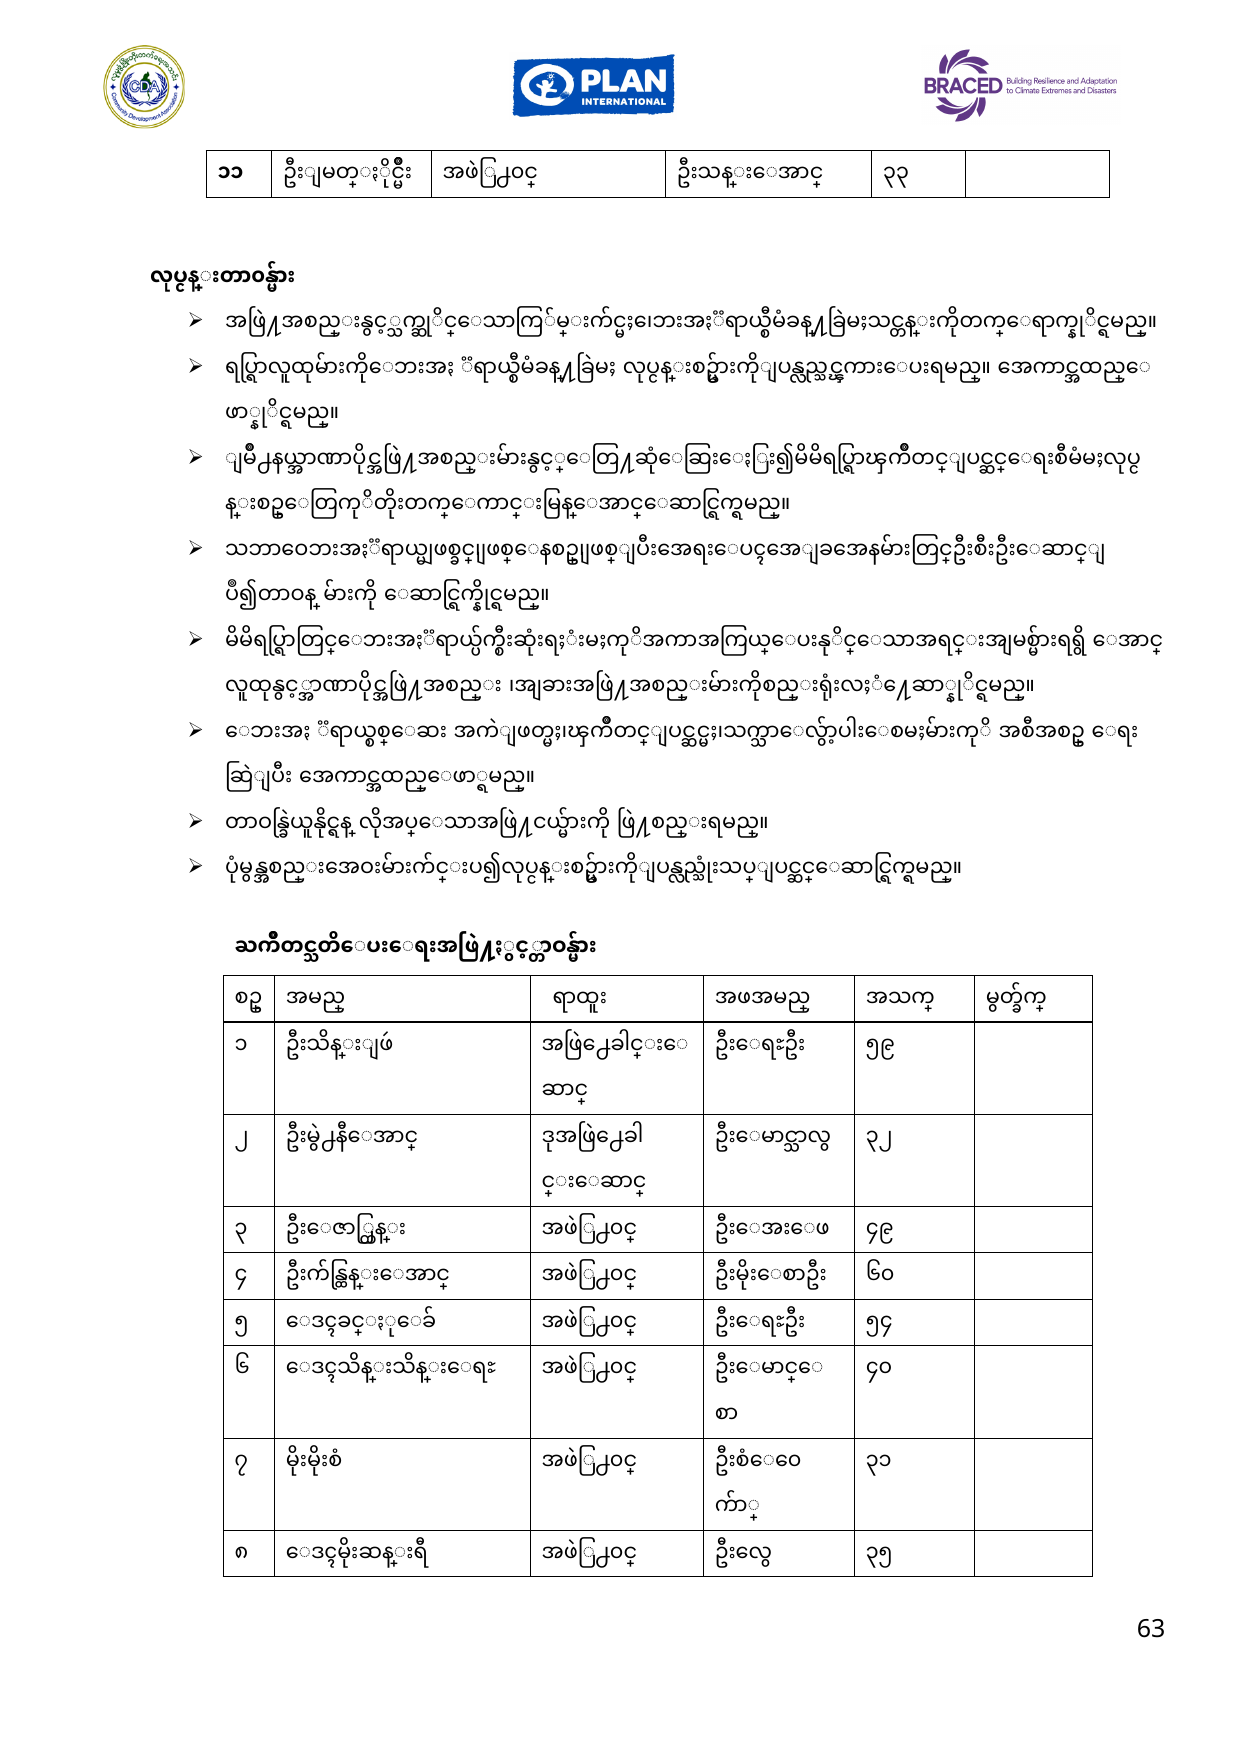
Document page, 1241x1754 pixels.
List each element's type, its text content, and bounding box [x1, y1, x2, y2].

table_cell [975, 1253, 1092, 1299]
list ရပ္ရြာလူထုမ်ားကိုေဘးအႏ ၱရာယ္စီမံခန္႔ခြဲမႈ လုပ္ငန္းစဥ္မ်ားကိုျပန္လည္သင္ၾကားေပးရမည္။ အေကာင္အထည္ေဖာ္နုိင္ရမည္။ [187, 346, 1165, 437]
table_cell မိုးမိုးစံ [275, 1439, 530, 1529]
list ပုံမွန္အစည္းအေဝးမ်ားက်င္းပ၍လုပ္ငန္းစဥ္မ်ားကိုျပန္လည္သုံးသပ္ျပင္ဆင္ေဆာင္ရြက္ရမည္။ [187, 846, 1165, 892]
table_cell ၄၀ [855, 1346, 974, 1437]
table_cell အဖဲြ႕၀င္ [531, 1531, 703, 1576]
table_cell မွတ္ခ်က္ [975, 976, 1092, 1021]
text လုပ္ငန္းတာ၀န္မ်ား [150, 254, 1165, 300]
table_cell ေဒၚမိုးဆန္းရီ [275, 1531, 530, 1576]
table_cell ၆၀ [855, 1253, 974, 1299]
table_cell [975, 1115, 1092, 1206]
table_cell ဦးေမာင္သာလွ [704, 1115, 854, 1206]
table_cell ၄ [224, 1253, 274, 1299]
list ျမိဳ႕နယ္အာဏာပိုင္အဖြဲ႔အစည္းမ်ားနွင့္ေတြ႔ဆုံေဆြးေႏြး၍မိမိရပ္ရြာၾကဳိတင္ျပင္ဆင္ေရးစီမံမႈလုပ္ငန္းစဥ္ေတြကုိတိုးတက္ေကာင္းမြန္ေအာင္ေဆာင္ရြက္ရမည္။ [187, 437, 1165, 528]
table_cell ၈ [224, 1531, 274, 1576]
list အဖြဲ႔အစည္းနွင့္သက္ဆုိင္ေသာကြ်မ္းက်င္မႈ၊ေဘးအႏၱရာယ္စီမံခန္႔ခြဲမႈသင္တန္းကိုတက္ေရာက္နုိင္ရမည္။ [187, 300, 1165, 346]
picture [920, 45, 1122, 125]
list ေဘးအႏ ၱရာယ္စစ္ေဆး အကဲျဖတ္မႈ၊ၾကိဳတင္ျပင္ဆင္မႈ၊သက္သာေလ်ွာ့ပါးေစမႈမ်ားကုိ အစီအစဥ္ ေရးဆြဲျပီး အေကာင္အထည္ေဖာ္ရမည္။ [187, 710, 1165, 801]
table_cell ၃၁ [855, 1439, 974, 1529]
table_cell အဖဲြ႕၀င္ [531, 1207, 703, 1252]
table_cell ဦးေမာင္ေစာ [704, 1346, 854, 1437]
table_cell [975, 1346, 1092, 1437]
list တာဝန္ခြဲယူနိုင္ရန္ လိုအပ္ေသာအဖြဲ႔ငယ္မ်ားကို ဖြဲ႔စည္းရမည္။ [187, 801, 1165, 846]
table_cell [975, 1207, 1092, 1252]
table_cell ဦးက်န္ထြန္းေအာင္ [275, 1253, 530, 1299]
table_cell အဖဲြ႕၀င္ [531, 1253, 703, 1299]
picture [103, 45, 185, 129]
table_cell ဦးမွဲ႕နီေအာင္ [275, 1115, 530, 1206]
table_cell ဦးစံေ၀ေက်ာ္ [704, 1439, 854, 1529]
table_cell ဦးေအးေဖ [704, 1207, 854, 1252]
table_cell ၇ [224, 1439, 274, 1529]
table_cell စဥ္ [224, 976, 274, 1021]
list မိမိရပ္ရြာတြင္ေဘးအႏၱရာယ္ပ်က္စီးဆုံးရႈံးမႈကုိအကာအကြယ္ေပးနုိင္ေသာအရင္းအျမစ္မ်ားရရွိ ေအာင္လူထုနွင့္အာဏာပိုင္အဖြဲ႔အစည္း ၊အျခားအဖြဲ႔အစည္းမ်ားကိုစည္းရုံးလႈံ႔ေဆာ္နုိင္ရမည္။ [187, 619, 1165, 710]
table_cell ဒုအဖြဲ႕ေခါင္းေဆာင္ [531, 1115, 703, 1206]
table_cell ၂ [224, 1115, 274, 1206]
table_cell အဖြဲ႕ေခါင္းေဆာင္ [531, 1023, 703, 1113]
list သဘာဝေဘးအႏၱရာယ္မျဖစ္ခင္၊ျဖစ္ေနစဥ္၊ျဖစ္ျပီးအေရးေပၚအေျခအေနမ်ားတြင္ဦးစီးဦးေဆာင္ျပဳ၍တာဝန္ မ်ားကို ေဆာင္ရြက္နိုင္ရမည္။ [187, 528, 1165, 619]
table_cell ရာထူး [531, 976, 703, 1021]
table_cell အသက္ [855, 976, 974, 1021]
table_cell ဦးေရႊဦး [704, 1300, 854, 1345]
table_cell [975, 1023, 1092, 1113]
table_cell [975, 1439, 1092, 1529]
table_cell ၃၅ [855, 1531, 974, 1576]
table_cell ေဒၚသိန္းသိန္းေရႊ [275, 1346, 530, 1437]
table_cell ၃၂ [855, 1115, 974, 1206]
table_cell ဦးလွေက်ာ္ေ၀ [704, 1531, 854, 1576]
picture [509, 52, 678, 120]
table_cell ေဒၚခင္ႏုေခ် [275, 1300, 530, 1345]
table_cell အဖဲြ႕၀င္ [531, 1346, 703, 1437]
table_cell ၆ [224, 1346, 274, 1437]
table_cell အဖဲြ႕၀င္ [531, 1439, 703, 1529]
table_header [194, 150, 1122, 254]
table_cell [975, 1531, 1092, 1576]
table_cell အဖဲြ႕၀င္ [531, 1300, 703, 1345]
table_cell ၅၉ [855, 1023, 974, 1113]
table_cell ၅ [224, 1300, 274, 1345]
table_cell ၅၄ [855, 1300, 974, 1345]
table_cell အဖအမည္ [704, 976, 854, 1021]
table_cell ဦးေရႊဦး [704, 1023, 854, 1113]
table_cell အမည္ [275, 976, 530, 1021]
table_cell ၄၉ [855, 1207, 974, 1252]
table_cell ဦးမိုးေစာဦး [704, 1253, 854, 1299]
table_cell ၁ [224, 1023, 274, 1113]
table_cell ၃ [224, 1207, 274, 1252]
table_header ႀကိဳတင္သတိေပးေရးအဖြဲ႔ႏွင့္တာဝန္မ်ား [223, 920, 1092, 975]
table_cell ဦးသိန္းျဖဴ [275, 1023, 530, 1113]
table_cell ဦးေဇာ္ထြန္း [275, 1207, 530, 1252]
table_cell [975, 1300, 1092, 1345]
